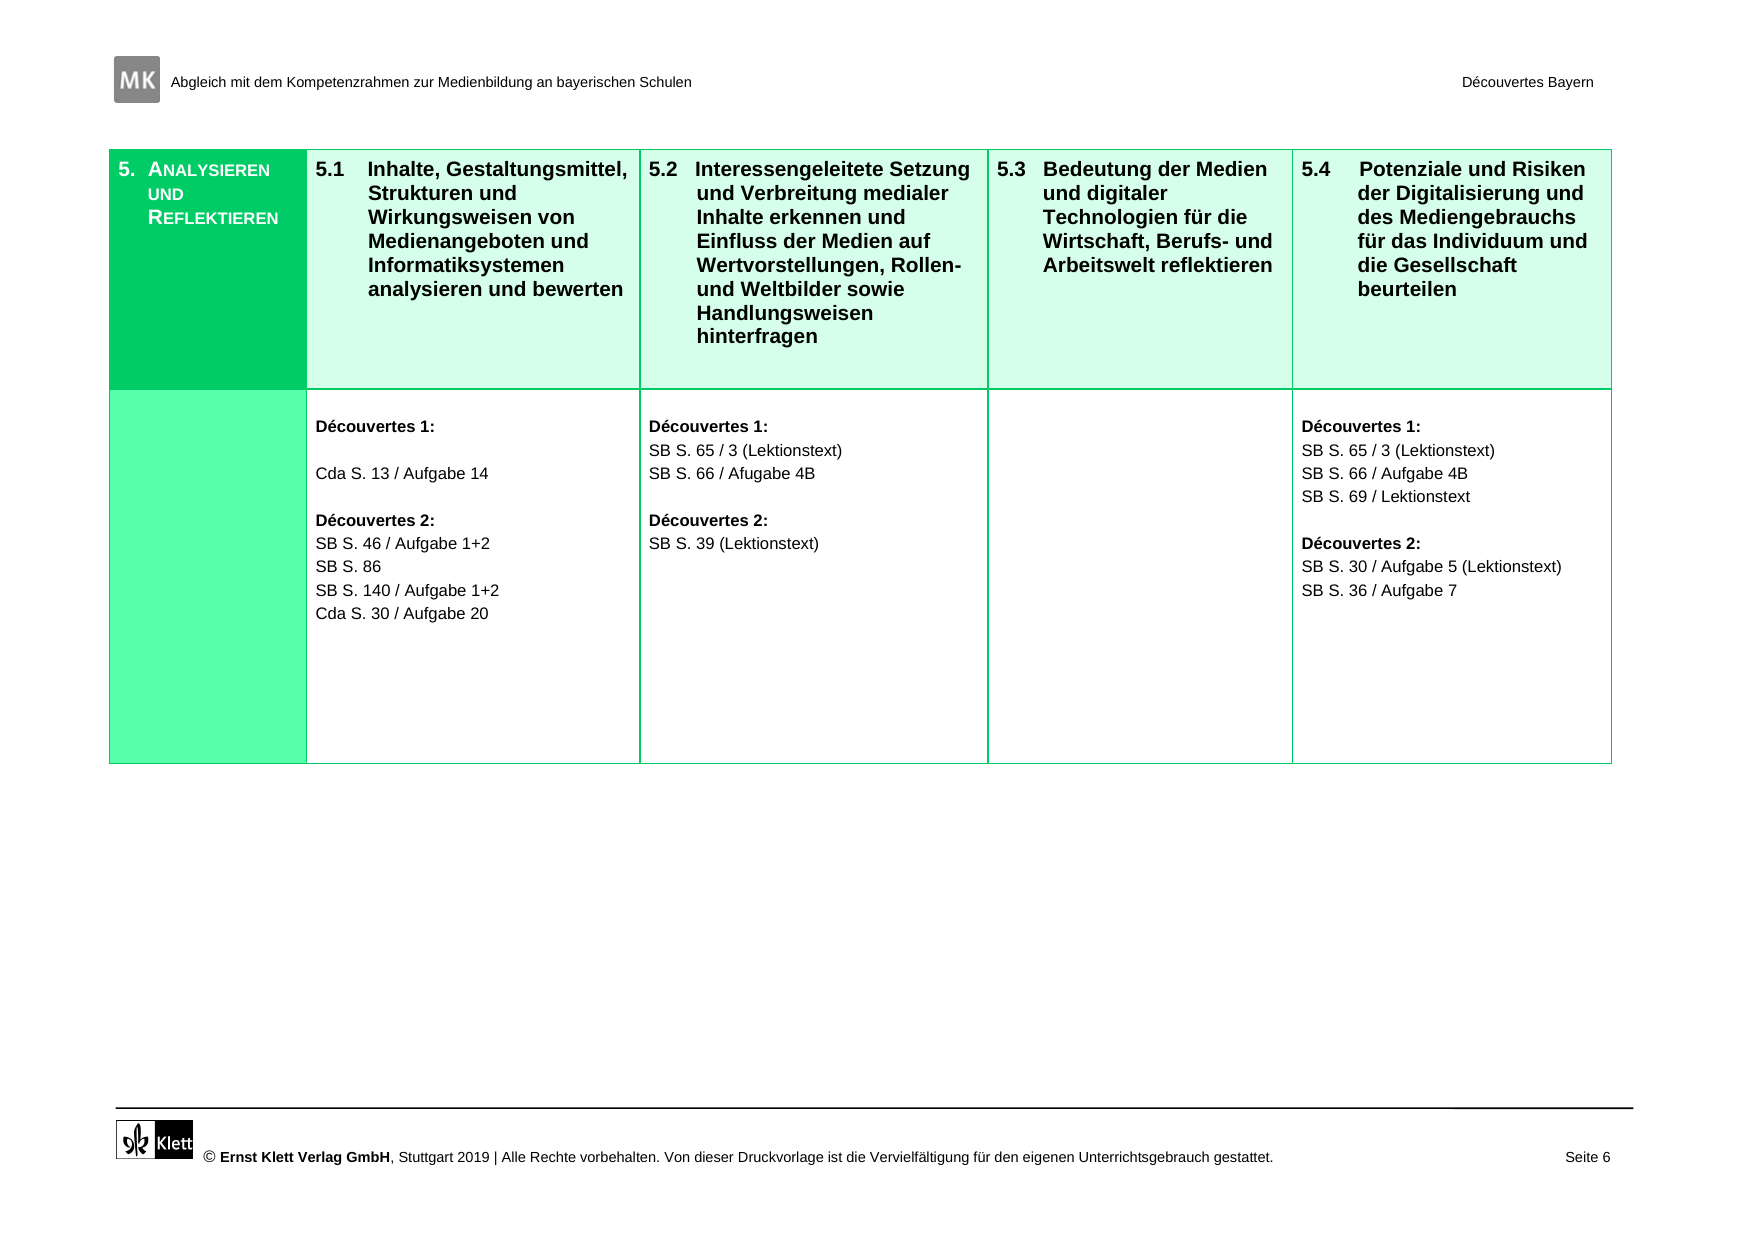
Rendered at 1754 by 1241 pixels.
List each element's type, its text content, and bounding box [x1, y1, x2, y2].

table_cell Découvertes 1: SB S. 65 / 3 (Lektionstext) SB S. 66 / Aufgabe 4B SB S. 69 / Lektionstext Découvertes 2: SB S. 30 / Aufgabe 5 (Lektionstext) SB S. 36 / Aufgabe 7 [1293, 390, 1611, 763]
table_cell Découvertes 1: Cda S. 13 / Aufgabe 14 Découvertes 2: SB S. 46 / Aufgabe 1+2 SB S. 86 SB S. 140 / Aufgabe 1+2 Cda S. 30 / Aufgabe 20 [307, 390, 639, 763]
picture [116, 1120, 193, 1159]
table_cell [989, 390, 1292, 763]
table_cell Découvertes 1: SB S. 65 / 3 (Lektionstext) SB S. 66 / Afugabe 4B Découvertes 2: SB S. 39 (Lektionstext) [641, 390, 987, 763]
table_cell [110, 390, 306, 763]
table_header Analysieren und Reflektieren [110, 150, 306, 388]
table_header 5.4 Potenziale und Risiken der Digitalisierung und des Mediengebrauchs für das Individuum und die Gesellschaft beurteilen [1293, 150, 1611, 388]
table_header 5.1 Inhalte, Gestaltungsmittel, Strukturen und Wirkungsweisen von Medienangeboten und Informatiksystemen analysieren und bewerten [307, 150, 639, 388]
table_header 5.3 Bedeutung der Medien und digitaler Technologien für die Wirtschaft, Berufs- und Arbeitswelt reflektieren [989, 150, 1292, 388]
table_header 5.2 Interessengeleitete Setzung und Verbreitung medialer Inhalte erkennen und Einfluss der Medien auf Wertvorstellungen, Rollen- und Weltbilder sowie Handlungsweisen hinterfragen [641, 150, 987, 388]
picture [113, 56, 160, 103]
